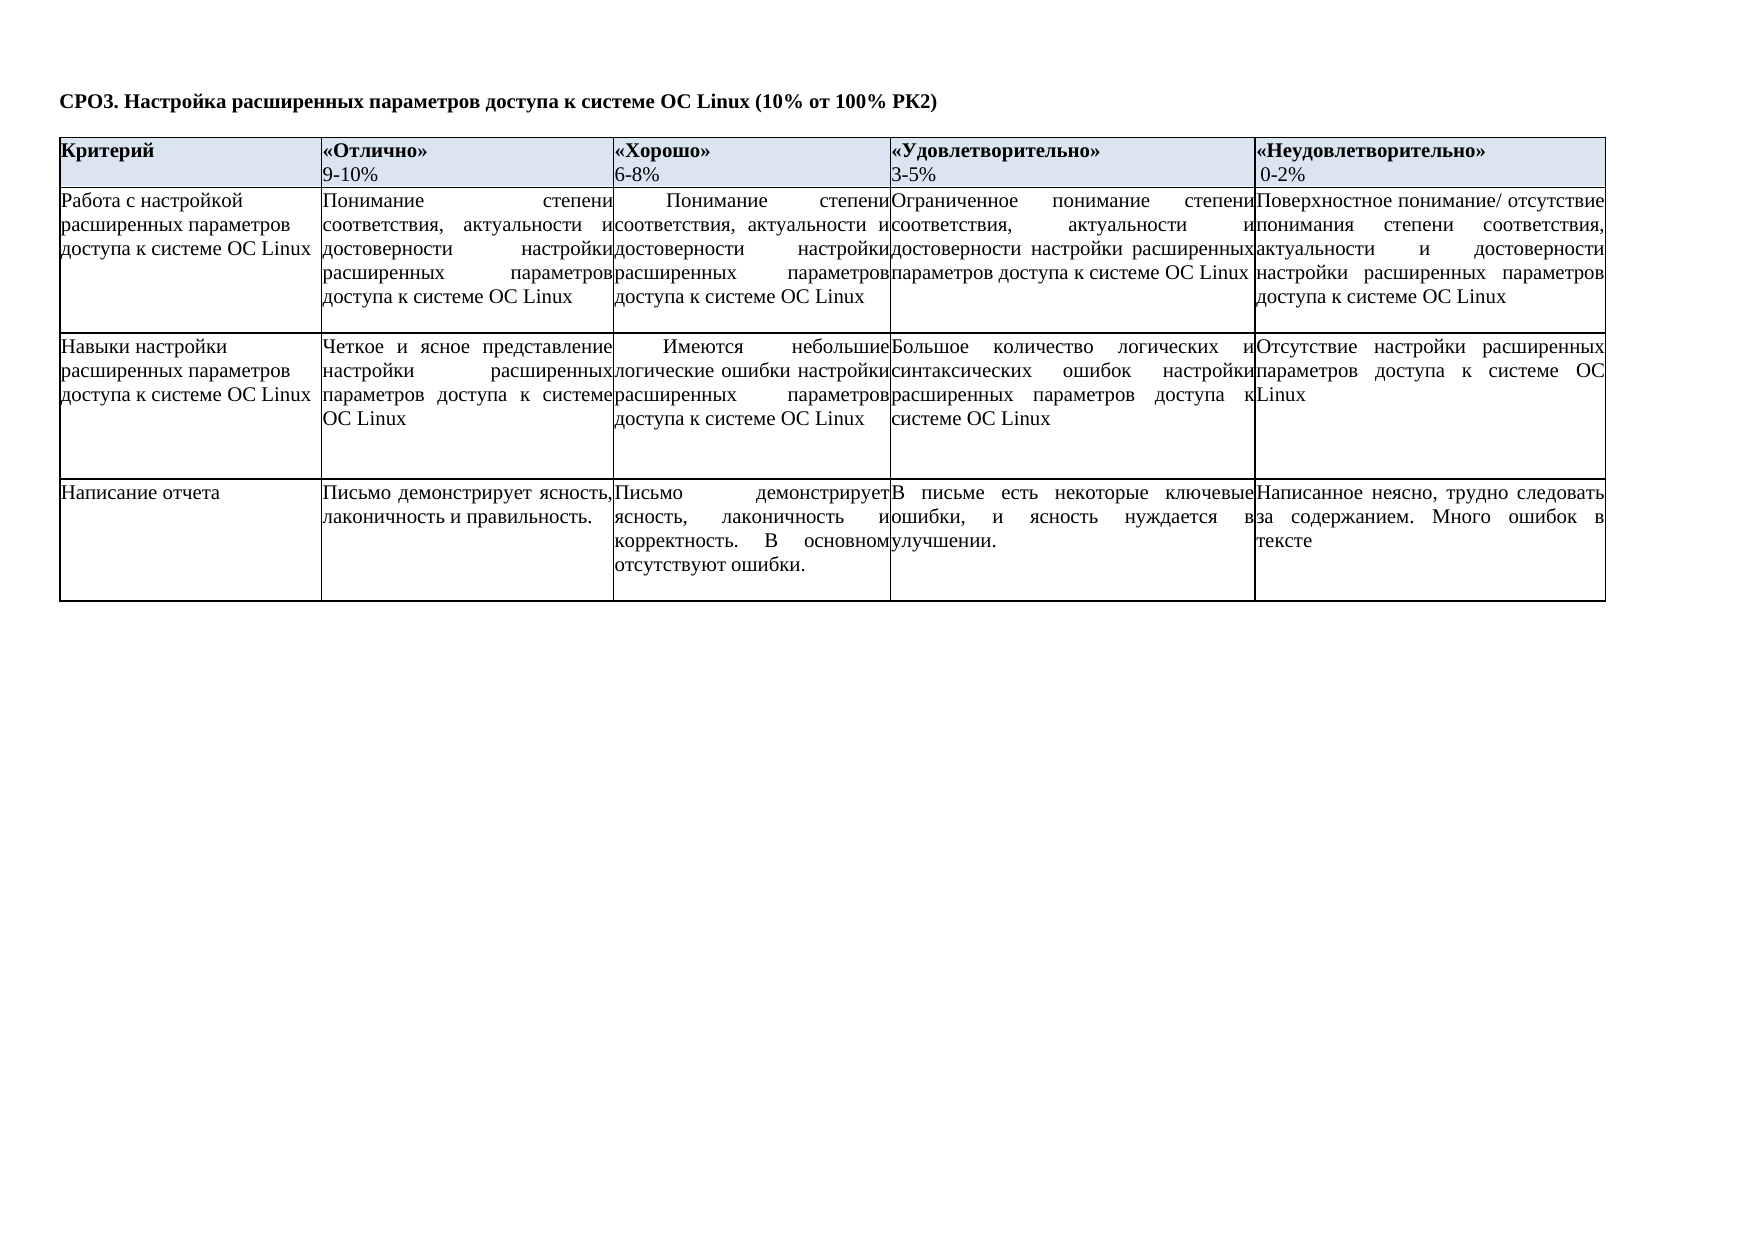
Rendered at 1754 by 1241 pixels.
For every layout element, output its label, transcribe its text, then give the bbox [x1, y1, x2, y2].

table_cell Написание отчета [61, 480, 321, 600]
table_cell Работа с настройкой расширенных параметров доступа к системе ОС Linux [61, 188, 321, 332]
table_header «Отлично» 9-10% [322, 138, 613, 186]
table_header «Удовлетворительно» 3-5% [891, 138, 1254, 186]
table_cell Большое количество логических и синтаксических ошибок настройки расширенных параметров доступа к системе ОС Linux [891, 334, 1254, 478]
table_cell Навыки настройки расширенных параметров доступа к системе ОС Linux [61, 334, 321, 478]
table_cell Письмо демонстрирует ясность, лаконичность и правильность. [322, 480, 613, 600]
text СРО3. Настройка расширенных параметров доступа к системе ОС Linux (10% от 100% РК2) [59, 88, 1606, 113]
table_cell Понимание степени соответствия, актуальности и достоверности настройки расширенных параметров доступа к системе ОС Linux [322, 236, 613, 332]
table_cell Письмо демонстрирует ясность, лаконичность и корректность. В основном отсутствуют ошибки. [614, 480, 890, 600]
table_cell Написанное неясно, трудно следовать за содержанием. Много ошибок в тексте [1256, 480, 1605, 600]
table_cell Понимание степени соответствия, актуальности и достоверности настройки расширенных параметров доступа к системе ОС Linux [614, 236, 890, 332]
table_cell Имеются небольшие логические ошибки настройки расширенных параметров доступа к системе ОС Linux [614, 334, 890, 478]
table_cell Поверхностное понимание/ отсутствие понимания степени соответствия, актуальности и достоверности настройки расширенных параметров доступа к системе ОС Linux [1256, 260, 1605, 332]
table_cell Отсутствие настройки расширенных параметров доступа к системе ОС Linux [1256, 334, 1605, 478]
table_header «Неудовлетворительно» 0-2% [1256, 138, 1605, 186]
table_cell Понимание степени соответствия, актуальности и достоверности настройки расширенных параметров доступа к системе ОС Linux [322, 188, 543, 254]
table_header Критерий [61, 138, 321, 186]
table_header «Хорошо» 6-8% [614, 138, 890, 186]
table_cell Четкое и ясное представление настройки расширенных параметров доступа к системе ОС Linux [322, 334, 613, 478]
table_cell Поверхностное понимание/ отсутствие понимания степени соответствия, актуальности и достоверности настройки расширенных параметров доступа к системе ОС Linux [1256, 188, 1605, 236]
table_cell Ограниченное понимание степени соответствия, актуальности и достоверности настройки расширенных параметров доступа к системе ОС Linux [891, 236, 1254, 332]
table_cell В письме есть некоторые ключевые ошибки, и ясность нуждается в улучшении. [891, 480, 1254, 600]
